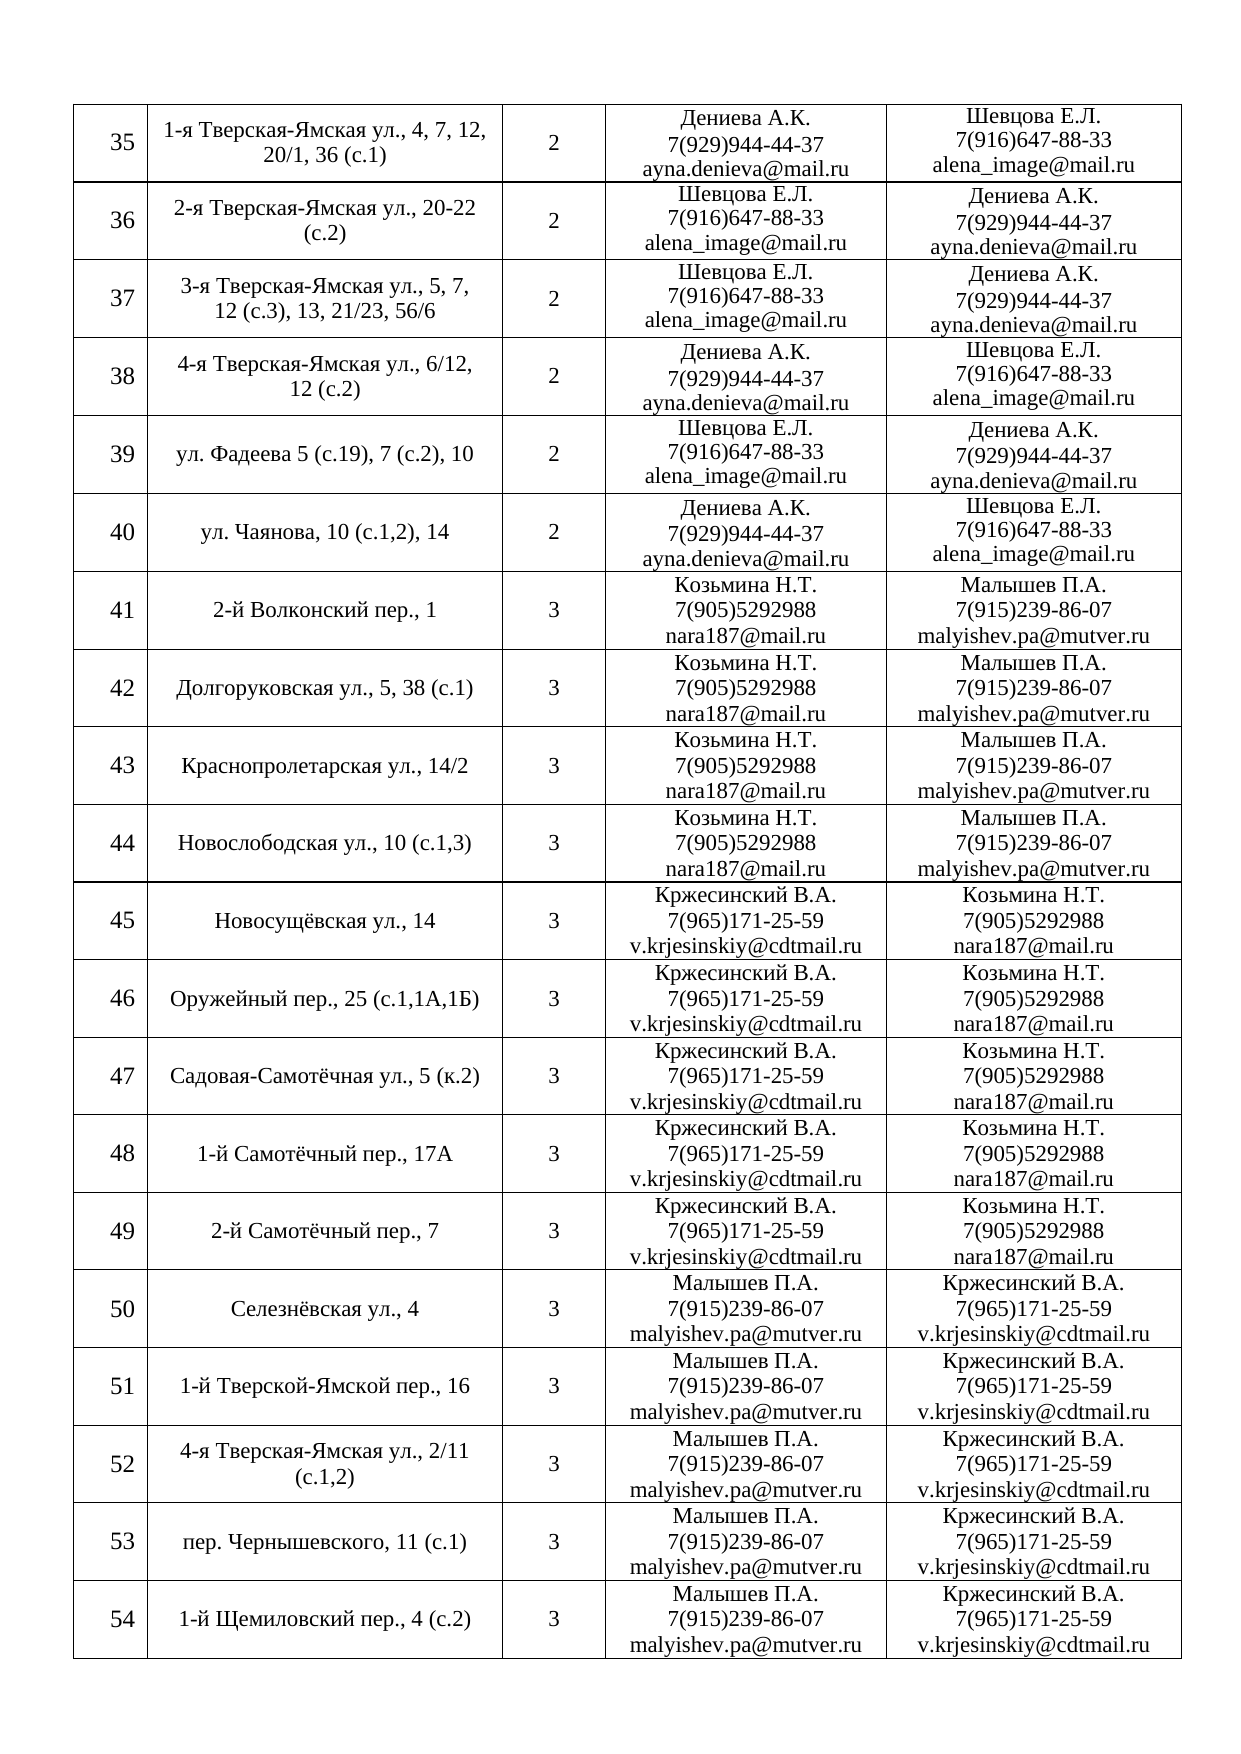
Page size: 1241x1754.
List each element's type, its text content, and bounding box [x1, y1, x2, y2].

table_cell [74, 260, 147, 337]
table_cell [74, 1193, 147, 1269]
table_cell 2-й Самотёчный пер., 7 [148, 1193, 502, 1269]
table_cell [74, 105, 147, 181]
table_cell Дениева А.К. 7(929)944-44-37 ayna.denieva@mail.ru [887, 416, 1181, 493]
table_cell Новослободская ул., 10 (с.1,3) [148, 805, 502, 881]
table_cell 3 [503, 727, 605, 804]
table_cell 2-я Тверская-Ямская ул., 20-22 (с.2) [148, 183, 502, 259]
table_cell Малышев П.А. 7(915)239-86-07 malyishev.pa@mutver.ru [606, 1581, 886, 1657]
table_cell Козьмина Н.Т. 7(905)5292988 nara187@mail.ru [887, 883, 1181, 959]
table_cell Кржесинский В.А. 7(965)171-25-59 v.krjesinskiy@cdtmail.ru [606, 1193, 886, 1269]
table_cell 3 [503, 883, 605, 959]
table_cell 2 [503, 494, 605, 571]
table_cell 3 [503, 1503, 605, 1580]
table_cell [74, 1038, 147, 1114]
table_cell Дениева А.К. 7(929)944-44-37 ayna.denieva@mail.ru [887, 260, 1181, 337]
table_cell 3 [503, 1581, 605, 1657]
table_cell 3 [503, 1038, 605, 1114]
table_cell 1-й Щемиловский пер., 4 (с.2) [148, 1581, 502, 1657]
table_cell 2-й Волконский пер., 1 [148, 572, 502, 648]
table_cell [74, 1115, 147, 1192]
table_cell 2 [503, 183, 605, 259]
table_cell 2 [503, 338, 605, 415]
table_cell Оружейный пер., 25 (с.1,1А,1Б) [148, 960, 502, 1037]
table_cell 2 [503, 260, 605, 337]
table_cell [74, 883, 147, 959]
table_cell 3 [503, 1115, 605, 1192]
table_cell Шевцова Е.Л. 7(916)647-88-33 alena_image@mail.ru [887, 494, 1181, 571]
table_cell Малышев П.А. 7(915)239-86-07 malyishev.pa@mutver.ru [887, 727, 1181, 804]
table_cell [74, 805, 147, 881]
table_cell [74, 650, 147, 726]
table_cell Козьмина Н.Т. 7(905)5292988 nara187@mail.ru [606, 650, 886, 726]
table_cell 4-я Тверская-Ямская ул., 6/12, 12 (с.2) [148, 338, 502, 415]
table_cell Козьмина Н.Т. 7(905)5292988 nara187@mail.ru [606, 805, 886, 881]
table_cell [74, 1270, 147, 1347]
table_cell Шевцова Е.Л. 7(916)647-88-33 alena_image@mail.ru [887, 105, 1181, 181]
table_cell Кржесинский В.А. 7(965)171-25-59 v.krjesinskiy@cdtmail.ru [887, 1348, 1181, 1424]
table_cell Дениева А.К. 7(929)944-44-37 ayna.denieva@mail.ru [606, 105, 886, 181]
table_cell 3 [503, 572, 605, 648]
table_cell ул. Чаянова, 10 (с.1,2), 14 [148, 494, 502, 571]
table_cell 1-й Тверской-Ямской пер., 16 [148, 1348, 502, 1424]
table_cell 3 [503, 805, 605, 881]
table_cell 3 [503, 1193, 605, 1269]
table_cell 4-я Тверская-Ямская ул., 2/11 (с.1,2) [148, 1426, 502, 1502]
table_cell [74, 960, 147, 1037]
table_cell Дениева А.К. 7(929)944-44-37 ayna.denieva@mail.ru [606, 494, 886, 571]
table_cell Кржесинский В.А. 7(965)171-25-59 v.krjesinskiy@cdtmail.ru [887, 1581, 1181, 1657]
table_cell [74, 1503, 147, 1580]
table_cell 3-я Тверская-Ямская ул., 5, 7, 12 (с.3), 13, 21/23, 56/6 [148, 260, 502, 337]
table_cell [74, 416, 147, 493]
table_cell пер. Чернышевского, 11 (с.1) [148, 1503, 502, 1580]
table_cell Кржесинский В.А. 7(965)171-25-59 v.krjesinskiy@cdtmail.ru [606, 883, 886, 959]
table_cell Малышев П.А. 7(915)239-86-07 malyishev.pa@mutver.ru [606, 1270, 886, 1347]
table_cell Малышев П.А. 7(915)239-86-07 malyishev.pa@mutver.ru [606, 1348, 886, 1424]
table_cell Козьмина Н.Т. 7(905)5292988 nara187@mail.ru [887, 1115, 1181, 1192]
table_cell 3 [503, 960, 605, 1037]
table_cell Кржесинский В.А. 7(965)171-25-59 v.krjesinskiy@cdtmail.ru [606, 1115, 886, 1192]
table_cell Козьмина Н.Т. 7(905)5292988 nara187@mail.ru [887, 1038, 1181, 1114]
table_cell 1-й Самотёчный пер., 17А [148, 1115, 502, 1192]
table_cell 2 [503, 416, 605, 493]
table_cell Козьмина Н.Т. 7(905)5292988 nara187@mail.ru [887, 960, 1181, 1037]
table_cell Малышев П.А. 7(915)239-86-07 malyishev.pa@mutver.ru [606, 1426, 886, 1502]
table_cell 3 [503, 1270, 605, 1347]
table_cell Козьмина Н.Т. 7(905)5292988 nara187@mail.ru [606, 572, 886, 648]
table_cell [74, 727, 147, 804]
table_cell [74, 338, 147, 415]
table_cell Долгоруковская ул., 5, 38 (с.1) [148, 650, 502, 726]
table_cell [74, 1581, 147, 1657]
table_cell Малышев П.А. 7(915)239-86-07 malyishev.pa@mutver.ru [887, 650, 1181, 726]
table_cell 1-я Тверская-Ямская ул., 4, 7, 12, 20/1, 36 (с.1) [148, 105, 502, 181]
table_cell 3 [503, 1426, 605, 1502]
table_cell Шевцова Е.Л. 7(916)647-88-33 alena_image@mail.ru [606, 260, 886, 337]
table_cell [74, 1348, 147, 1424]
table_cell Малышев П.А. 7(915)239-86-07 malyishev.pa@mutver.ru [606, 1503, 886, 1580]
table_cell Садовая-Самотёчная ул., 5 (к.2) [148, 1038, 502, 1114]
table_cell Шевцова Е.Л. 7(916)647-88-33 alena_image@mail.ru [887, 338, 1181, 415]
table_cell Новосущёвская ул., 14 [148, 883, 502, 959]
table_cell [887, 183, 1181, 259]
table_cell Козьмина Н.Т. 7(905)5292988 nara187@mail.ru [887, 1193, 1181, 1269]
table_cell 2 [503, 105, 605, 181]
table_cell Малышев П.А. 7(915)239-86-07 malyishev.pa@mutver.ru [887, 572, 1181, 648]
table_cell Селезнёвская ул., 4 [148, 1270, 502, 1347]
table_cell Малышев П.А. 7(915)239-86-07 malyishev.pa@mutver.ru [887, 805, 1181, 881]
table_cell Краснопролетарская ул., 14/2 [148, 727, 502, 804]
table_cell Кржесинский В.А. 7(965)171-25-59 v.krjesinskiy@cdtmail.ru [887, 1426, 1181, 1502]
table_cell Козьмина Н.Т. 7(905)5292988 nara187@mail.ru [606, 727, 886, 804]
table_cell [74, 494, 147, 571]
table_cell 3 [503, 650, 605, 726]
table_cell [74, 183, 147, 259]
table_cell Дениева А.К. 7(929)944-44-37 ayna.denieva@mail.ru [606, 338, 886, 415]
table_cell [74, 1426, 147, 1502]
table_cell ул. Фадеева 5 (с.19), 7 (с.2), 10 [148, 416, 502, 493]
table_cell Кржесинский В.А. 7(965)171-25-59 v.krjesinskiy@cdtmail.ru [887, 1270, 1181, 1347]
table_cell Кржесинский В.А. 7(965)171-25-59 v.krjesinskiy@cdtmail.ru [606, 960, 886, 1037]
table_cell Кржесинский В.А. 7(965)171-25-59 v.krjesinskiy@cdtmail.ru [606, 1038, 886, 1114]
table_cell 3 [503, 1348, 605, 1424]
table_cell Шевцова Е.Л. 7(916)647-88-33 alena_image@mail.ru [606, 416, 886, 493]
table_cell Кржесинский В.А. 7(965)171-25-59 v.krjesinskiy@cdtmail.ru [887, 1503, 1181, 1580]
table_cell [74, 572, 147, 648]
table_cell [606, 183, 886, 259]
